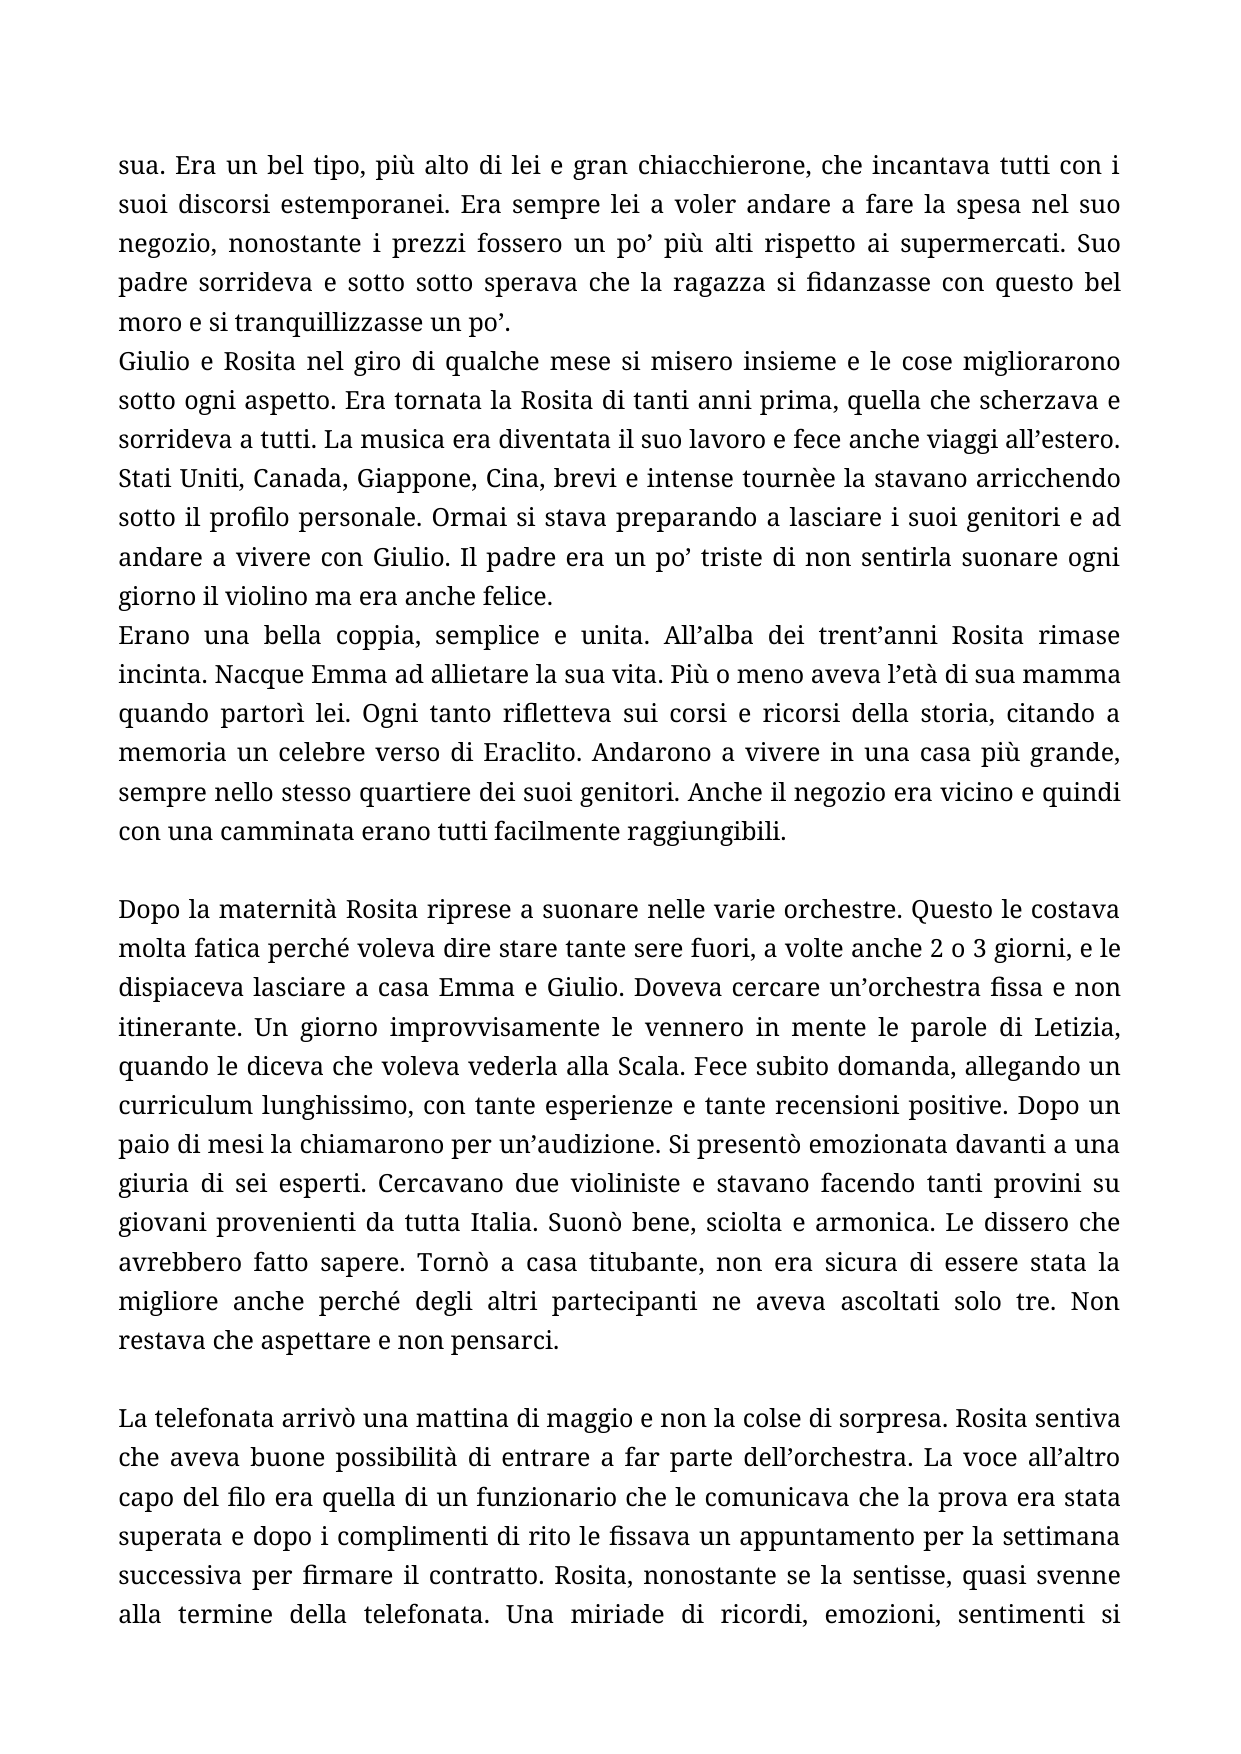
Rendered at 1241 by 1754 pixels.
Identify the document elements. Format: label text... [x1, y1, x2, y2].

text Giulio e Rosita nel giro di qualche mese si misero insieme e le cose migliorarono sotto ogni aspetto. Era tornata la Rosita di tanti anni prima, quella che scherzava e sorrideva a tutti. La musica era diventata il suo lavoro e fece anche viaggi all’estero. Stati Uniti, Canada, Giappone, Cina, brevi e intense tournèe la stavano arricchendo sotto il profilo personale. Ormai si stava preparando a lasciare i suoi genitori e ad andare a vivere con Giulio. Il padre era un po’ triste di non sentirla suonare ogni giorno il violino ma era anche felice. [118, 343, 1122, 612]
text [118, 148, 1122, 338]
text Erano una bella coppia, semplice e unita. All’alba dei trent’anni Rosita rimase incinta. Nacque Emma ad allietare la sua vita. Più o meno aveva l’età di sua mamma quando partorì lei. Ogni tanto rifletteva sui corsi e ricorsi della storia, citando a memoria un celebre verso di Eraclito. Andarono a vivere in una casa più grande, sempre nello stesso quartiere dei suoi genitori. Anche il negozio era vicino e quindi con una camminata erano tutti facilmente raggiungibili. [118, 618, 1122, 847]
text Dopo la maternità Rosita riprese a suonare nelle varie orchestre. Questo le costava molta fatica perché voleva dire stare tante sere fuori, a volte anche 2 o 3 giorni, e le dispiaceva lasciare a casa Emma e Giulio. Doveva cercare un’orchestra fissa e non itinerante. Un giorno improvvisamente le vennero in mente le parole di Letizia, quando le diceva che voleva vederla alla Scala. Fece subito domanda, allegando un curriculum lunghissimo, con tante esperienze e tante recensioni positive. Dopo un paio di mesi la chiamarono per un’audizione. Si presentò emozionata davanti a una giuria di sei esperti. Cercavano due violiniste e stavano facendo tanti provini su giovani provenienti da tutta Italia. Suonò bene, sciolta e armonica. Le dissero che avrebbero fatto sapere. Tornò a casa titubante, non era sicura di essere stata la migliore anche perché degli altri partecipanti ne aveva ascoltati solo tre. Non restava che aspettare e non pensarci. [118, 892, 1122, 1357]
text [118, 1401, 1122, 1631]
